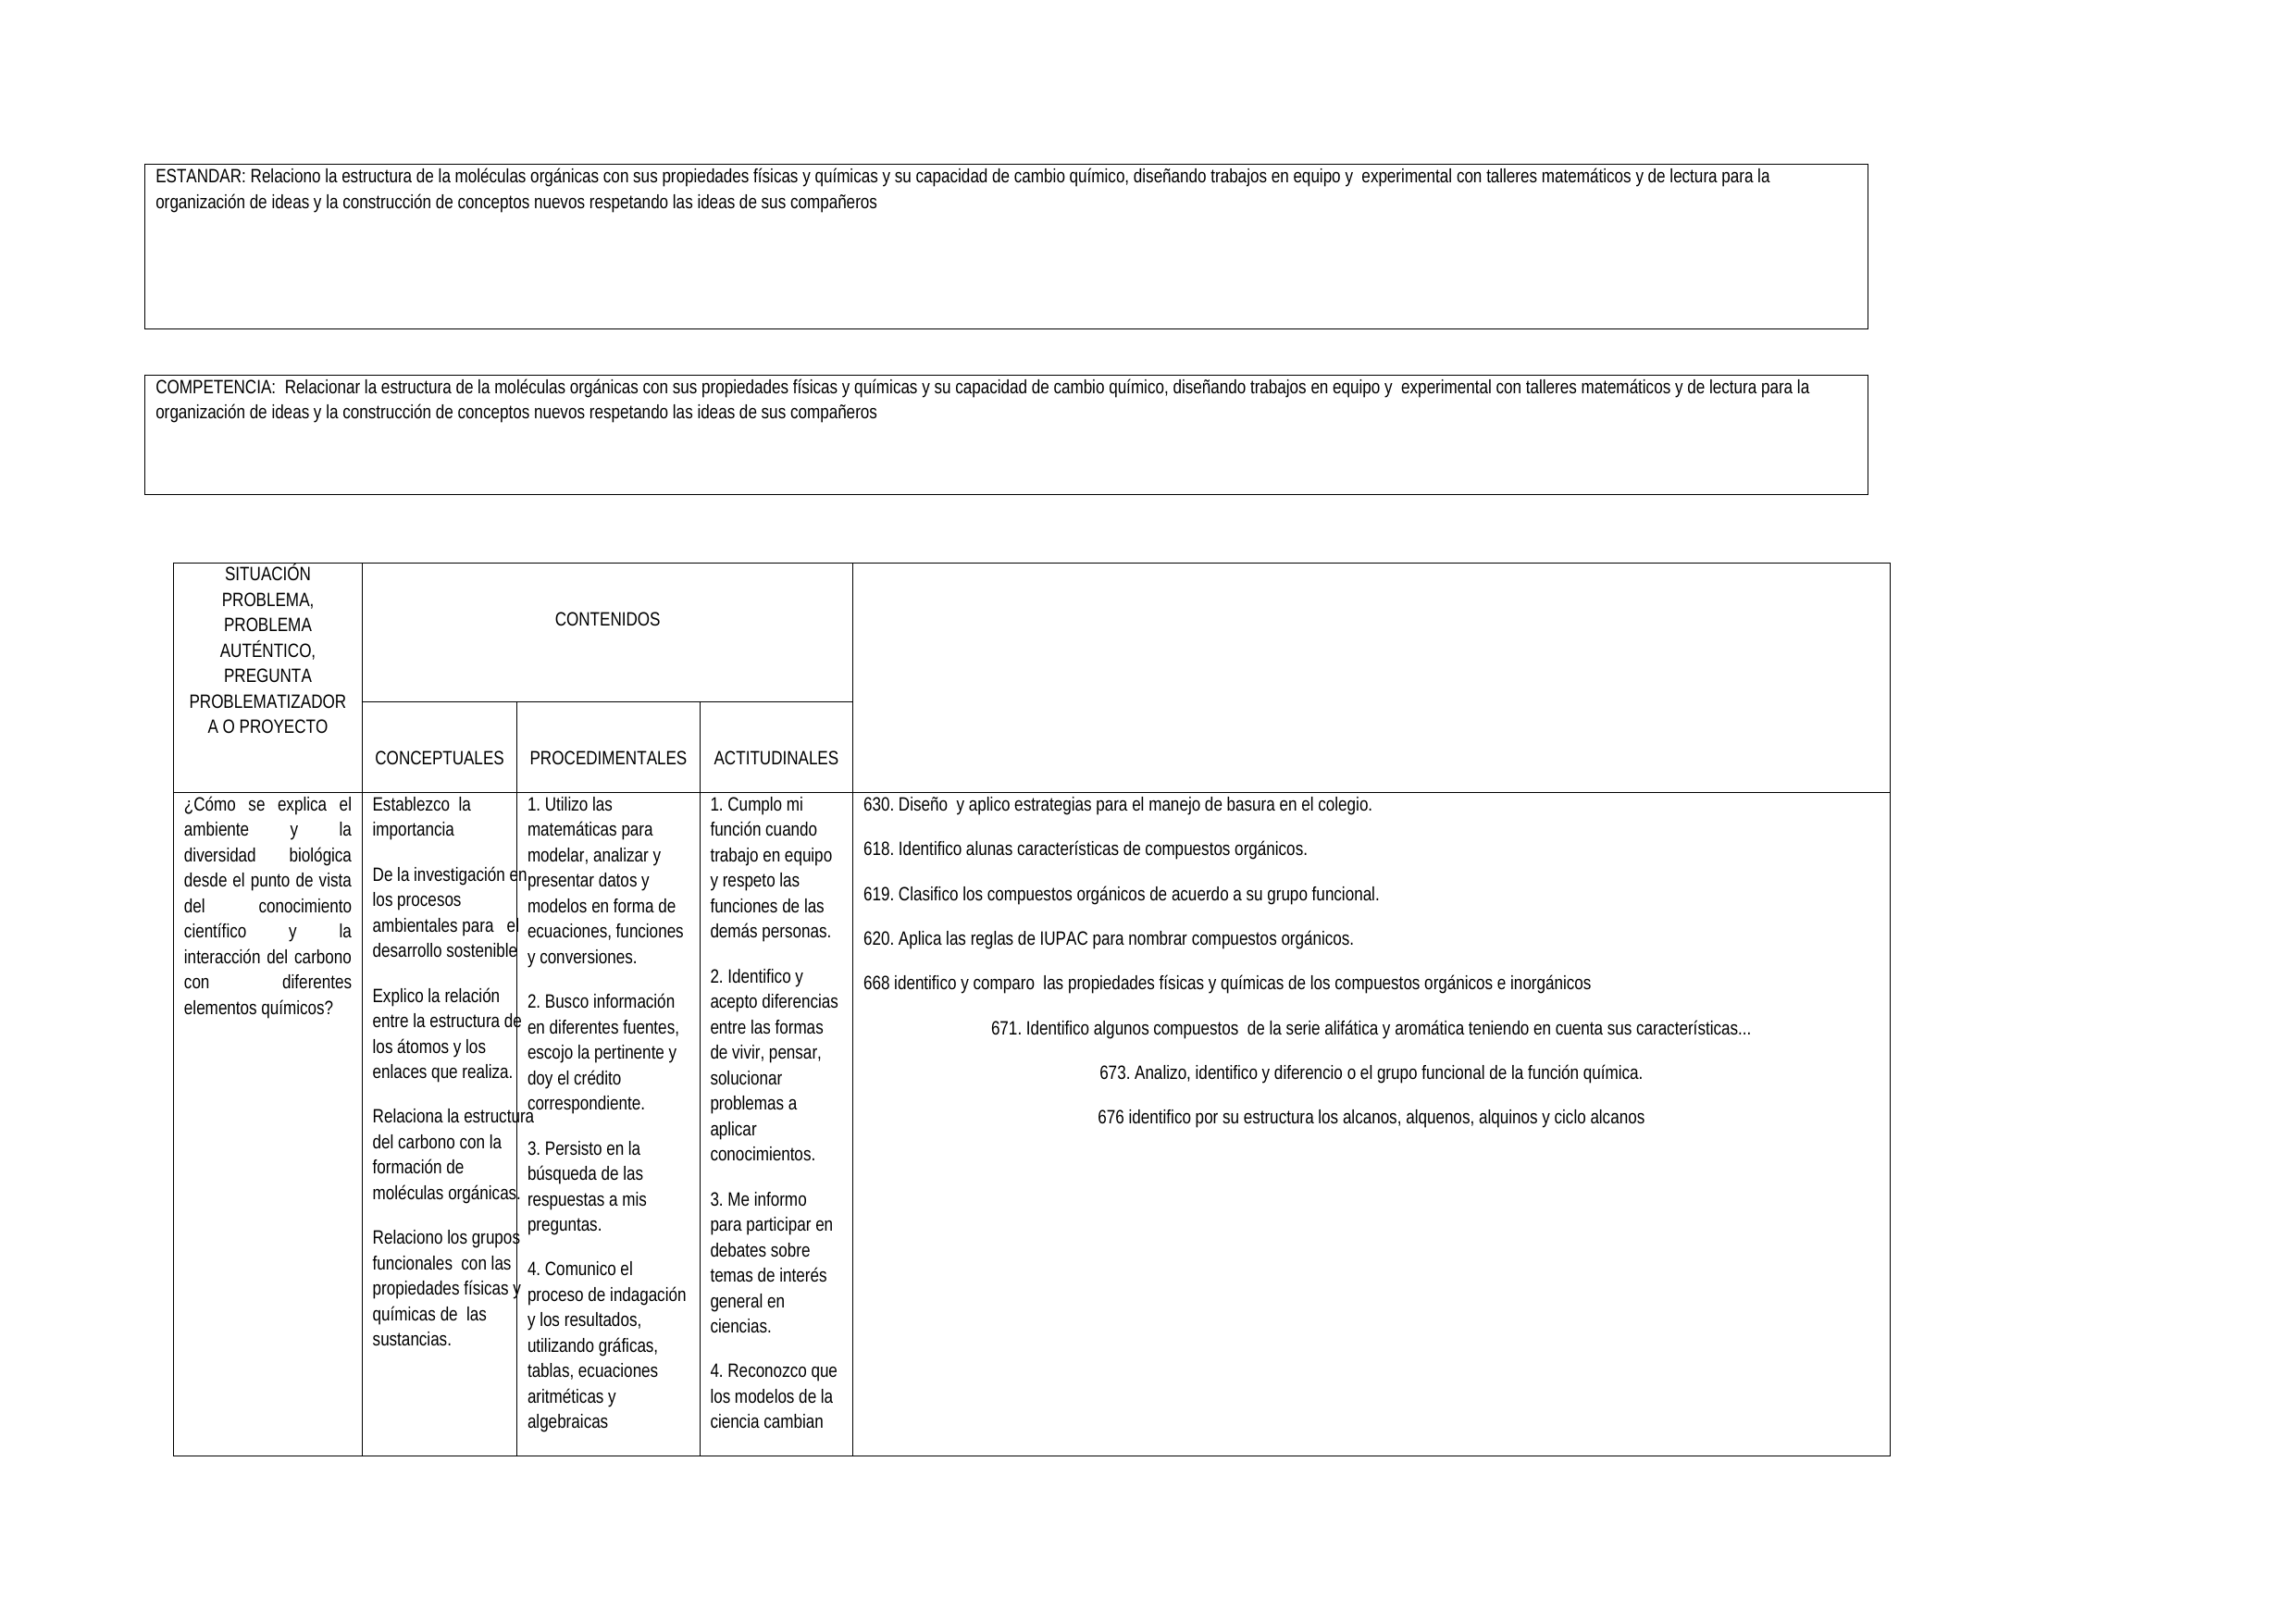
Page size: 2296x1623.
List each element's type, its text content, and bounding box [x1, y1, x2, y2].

table_cell PROCEDIMENTALES [517, 702, 700, 792]
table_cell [853, 793, 1890, 1456]
table_header CONTENIDOS [363, 564, 852, 701]
table_cell CONCEPTUALES [363, 702, 516, 792]
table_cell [517, 793, 700, 1456]
table_header [853, 564, 1890, 792]
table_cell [701, 793, 852, 1456]
table_cell ACTITUDINALES [701, 702, 852, 792]
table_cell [363, 793, 516, 1456]
table_header SITUACIÓN PROBLEMA, PROBLEMA AUTÉNTICO, PREGUNTA PROBLEMATIZADORA O PROYECTO [174, 564, 362, 792]
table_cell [174, 793, 362, 1456]
table_header ESTANDAR: Relaciono la estructura de la moléculas orgánicas con sus propiedades físicas y químicas y su capacidad de cambio químico, diseñando trabajos en equipo y experimental con talleres matemáticos y de lectura para la organización de ideas y la construcción de conceptos nuevos respetando las ideas de sus compañeros [145, 165, 1868, 328]
table_header COMPETENCIA: Relacionar la estructura de la moléculas orgánicas con sus propiedades físicas y químicas y su capacidad de cambio químico, diseñando trabajos en equipo y experimental con talleres matemáticos y de lectura para la organización de ideas y la construcción de conceptos nuevos respetando las ideas de sus compañeros [145, 376, 1868, 494]
